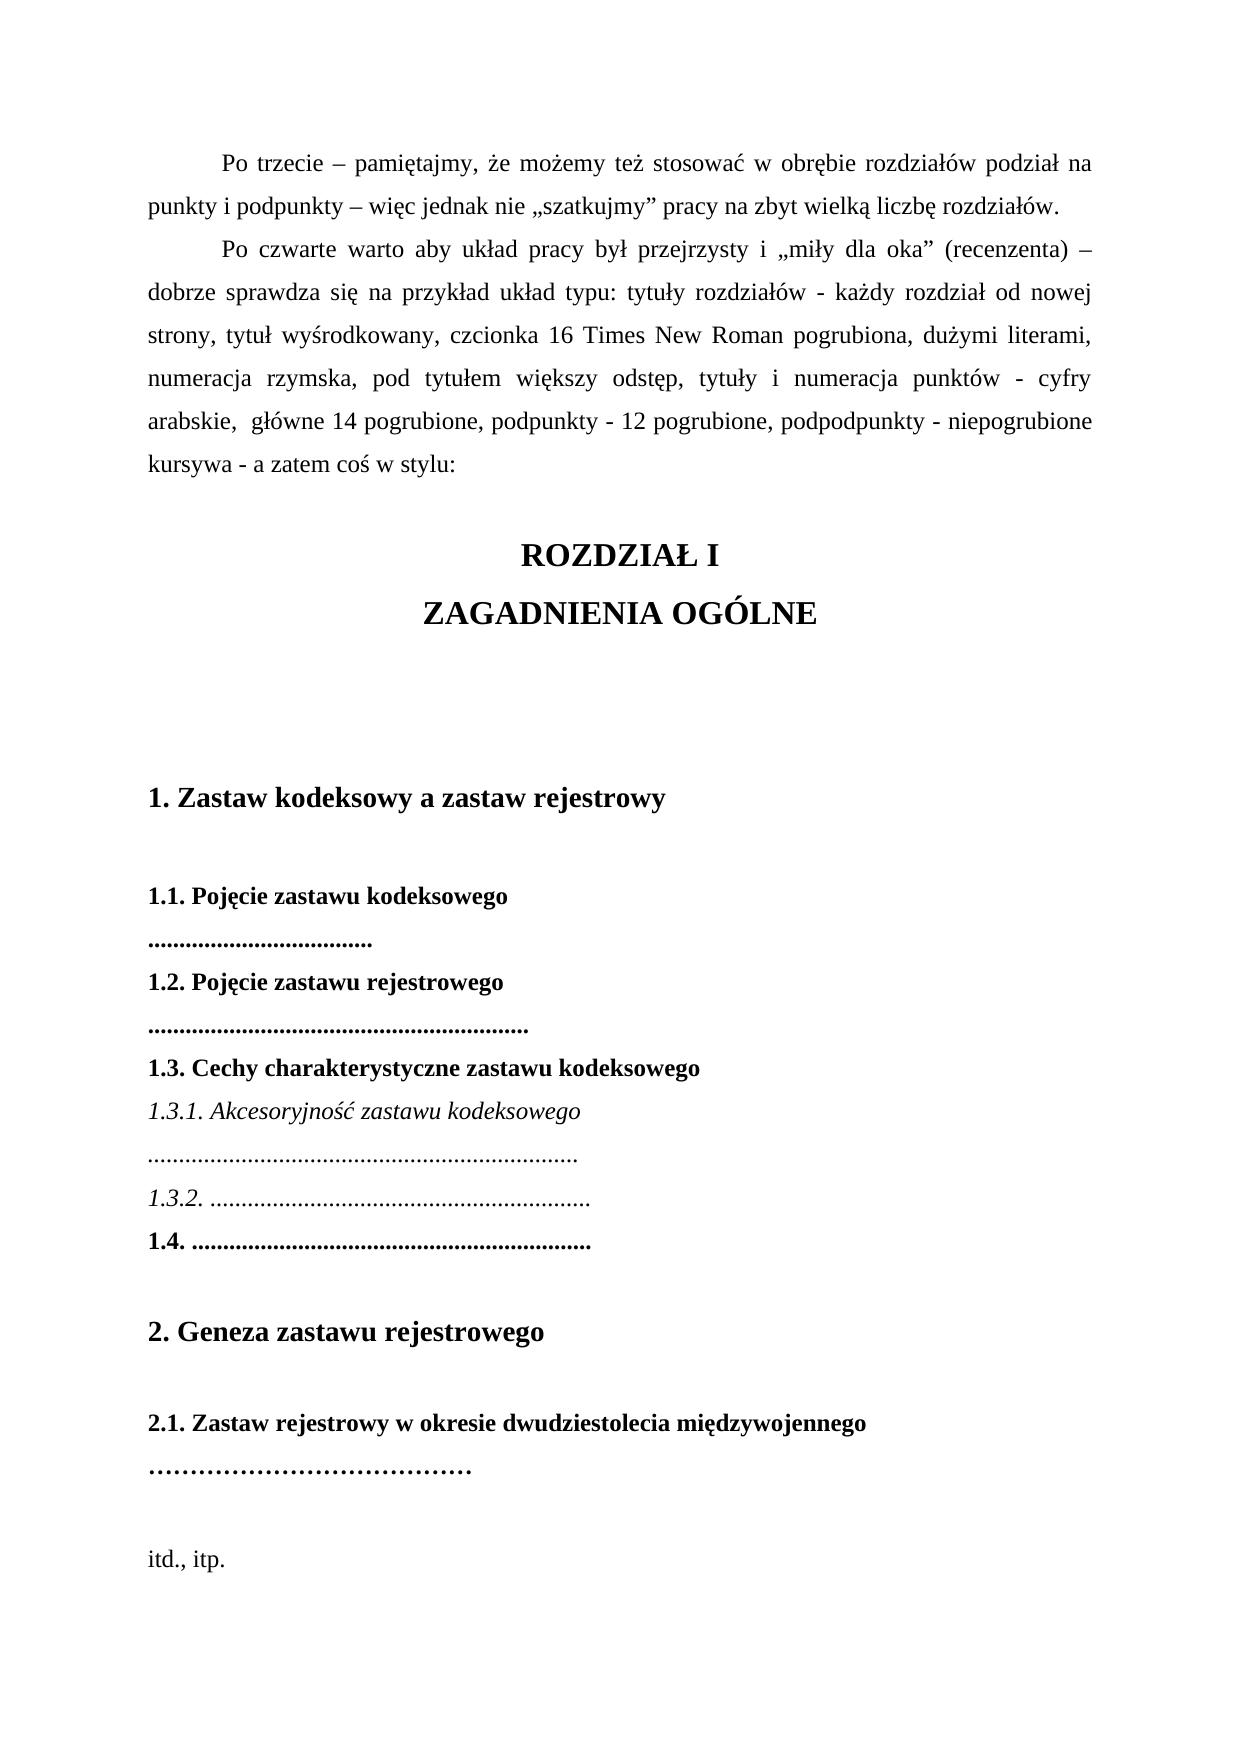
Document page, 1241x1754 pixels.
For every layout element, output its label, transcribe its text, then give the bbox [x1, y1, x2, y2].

text ………………………………… [148, 1451, 1093, 1480]
text ROZDZIAŁ I [148, 536, 1093, 574]
text 1.2. Pojęcie zastawu rejestrowego [148, 967, 1093, 996]
text itd., itp. [148, 1544, 1093, 1573]
text Po czwarte warto aby układ pracy był przejrzysty i „miły dla oka” (recenzenta) – dobrze sprawdza się na przykład układ typu: tytuły rozdziałów - każdy rozdział od nowej strony, tytuł wyśrodkowany, czcionka 16 Times New Roman pogrubiona, dużymi literami, numeracja rzymska, pod tytułem większy odstęp, tytuły i numeracja punktów - cyfry arabskie, główne 14 pogrubione, podpunkty - 12 pogrubione, podpodpunkty - niepogrubione kursywa - a zatem coś w stylu: [148, 234, 1093, 478]
text 1.3.2. ............................................................. [148, 1183, 1093, 1211]
text 2.1. Zastaw rejestrowy w okresie dwudziestolecia międzywojennego [148, 1408, 1093, 1437]
text 2. Geneza zastawu rejestrowego [148, 1269, 1093, 1348]
text Po trzecie – pamiętajmy, że możemy też stosować w obrębie rozdziałów podział na punkty i podpunkty – więc jednak nie „szatkujmy” pracy na zbyt wielką liczbę rozdziałów. [148, 148, 1093, 219]
text ..................................................................... [148, 1139, 1093, 1168]
text .................................... [148, 924, 1093, 953]
text 1.4. ................................................................﻿ [148, 1226, 1093, 1254]
text ............................................................. [148, 1010, 1093, 1039]
text 1.1. Pojęcie zastawu kodeksowego [148, 881, 1093, 909]
text 1. Zastaw kodeksowy a zastaw rejestrowy [148, 780, 1093, 814]
text ZAGADNIENIA OGÓLNE﻿ [148, 593, 1093, 632]
text 1.3. Cechy charakterystyczne zastawu kodeksowego [148, 1053, 1093, 1082]
text 1.3.1. Akcesoryjność﻿ zastawu kodeksowego [148, 1096, 1093, 1125]
